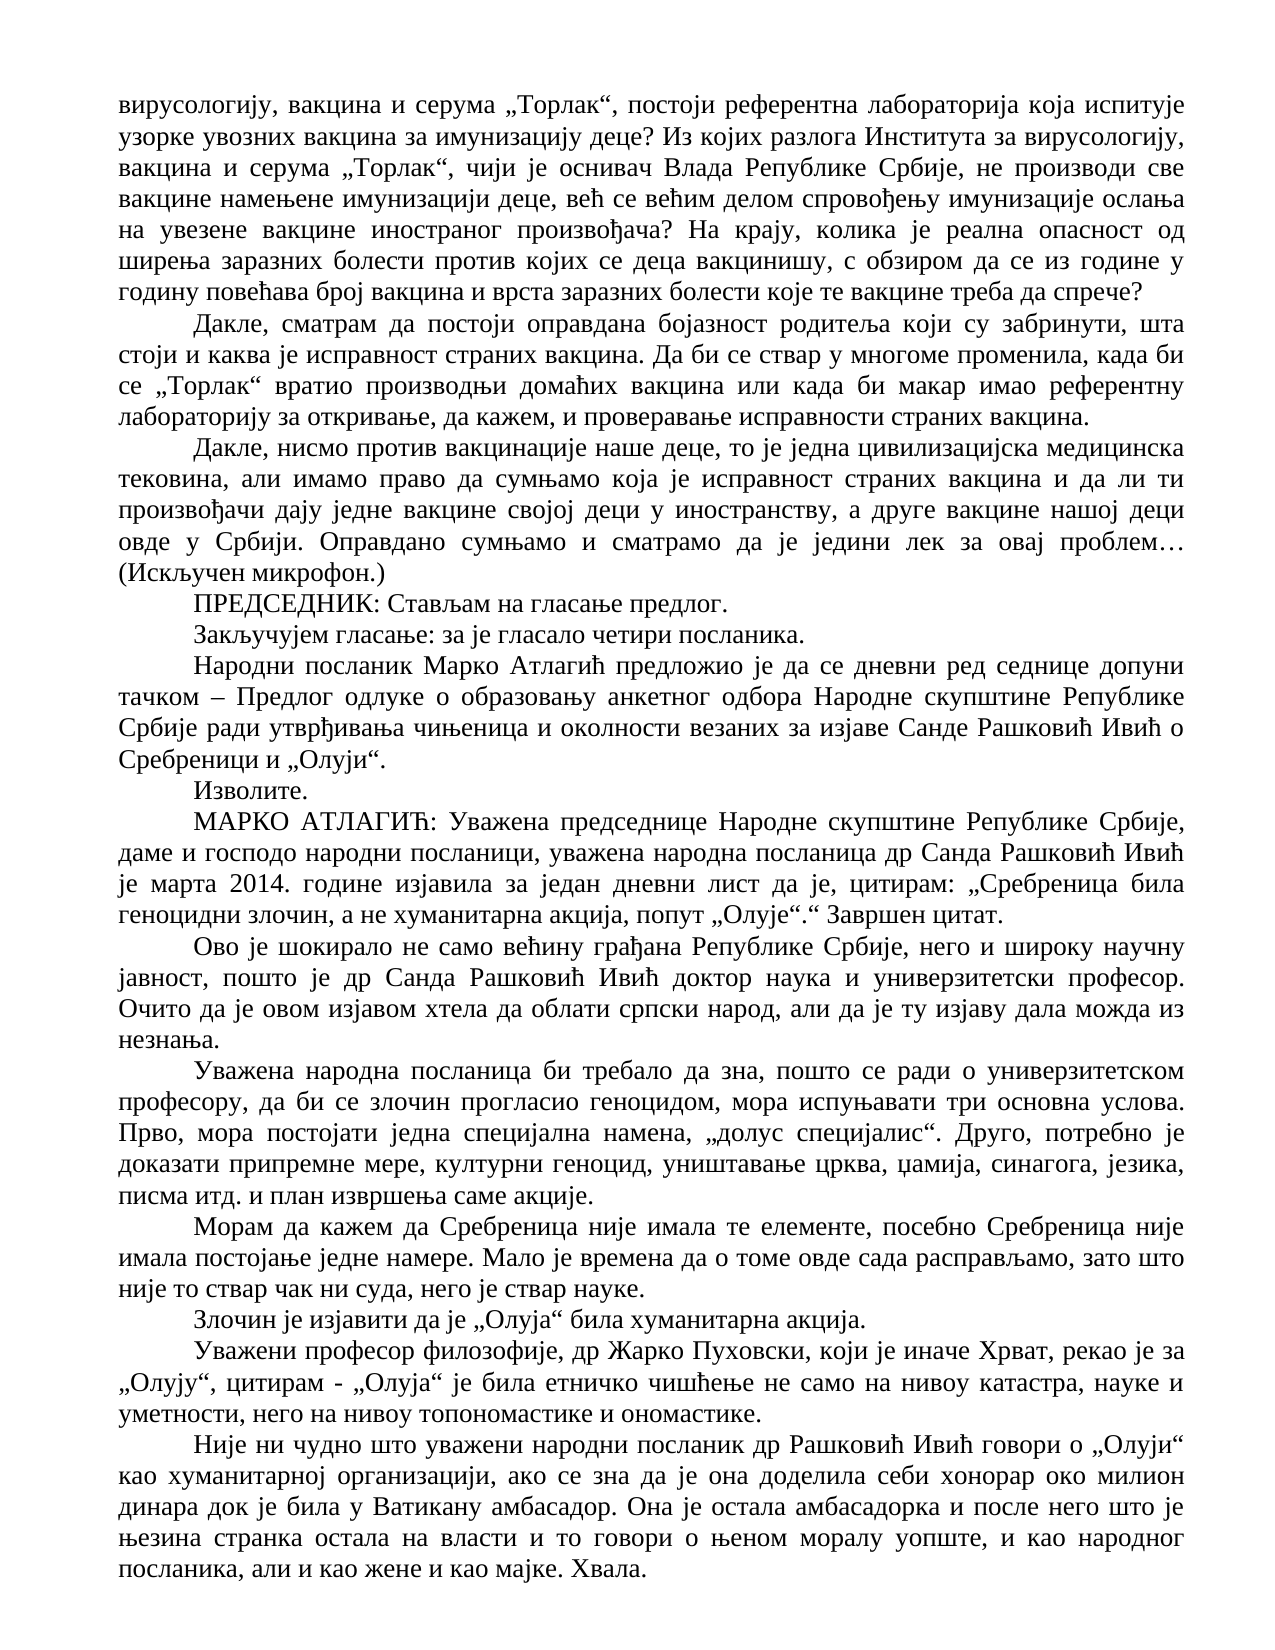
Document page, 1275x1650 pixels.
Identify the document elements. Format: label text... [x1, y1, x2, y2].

text Морам да кажем да Сребреница није имала те елементе, посебно Сребреница није имала постојање једне намере. Мало је времена да о томе овде сада расправљамо, зато што није то ствар чак ни суда, него је ствар науке. [118, 1210, 1186, 1303]
text Ово је шокирало не само већину грађана Републике Србије, него и широку научну јавност, пошто је др Санда Рашковић Ивић доктор наука и универзитетски професор. Очито да је овом изјавом хтела да облати српски народ, али да је ту изјаву дала можда из незнања. [118, 929, 1186, 1054]
text Уважена народна посланица би требало да зна, пошто се ради о универзитетском професору, да би се злочин прогласио геноцидом, мора испуњавати три основна услова. Прво, мора постојати једна специјална намена, „долус специјалис“. Друго, потребно је доказати припремне мере, културни геноцид, уништавање црква, џамија, синагога, језика, писма итд. и план извршења саме акције. [118, 1054, 1186, 1210]
text Уважени професор филозофије, др Жарко Пуховски, који је иначе Хрват, рекао је за „Олују“, цитирам - „Олуја“ је била етничко чишћење не само на нивоу катастра, науке и уметности, него на нивоу топономастике и ономастике. [118, 1334, 1186, 1428]
text МАРКО АТЛАГИЋ: Уважена председнице Народне скупштине Републике Србије, даме и господо народни посланици, уважена народна посланица др Санда Рашковић Ивић је марта 2014. године изјавила за један дневни лист да је, цитирам: „Сребреница била геноцидни злочин, а не хуманитарна акција, попут „Олује“.“ Завршен цитат. [118, 805, 1186, 929]
text ПРЕДСЕДНИК: Стављам на гласање предлог. [118, 587, 1186, 618]
text Дакле, нисмо против вакцинације наше деце, то је једна цивилизацијска медицинска тековина, али имамо право да сумњамо која је исправност страних вакцина и да ли ти произвођачи дају једне вакцине својој деци у иностранству, а друге вакцине нашој деци овде у Србији. Оправдано сумњамо и сматрамо да је једини лек за овај проблем… (Искључен микрофон.) [118, 431, 1186, 587]
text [118, 89, 1186, 307]
text Закључујем гласање: за је гласало четири посланика. [118, 618, 1186, 649]
text Народни посланик Марко Атлагић предложио је да се дневни ред седнице допуни тачком – Предлог одлуке о образовању анкетног одбора Народне скупштине Републике Србије ради утврђивања чињеница и околности везаних за изјаве Санде Рашковић Ивић о Сребреници и „Олуји“. [118, 649, 1186, 774]
text Није ни чудно што уважени народни посланик др Рашковић Ивић говори о „Олуји“ као хуманитарној организацији, ако се зна да је она доделила себи хонорар око милион динара док је била у Ватикану амбасадор. Она је остала амбасадорка и после него што је њезина странка остала на власти и то говори о њеном моралу уопште, и као народног посланика, али и као жене и као мајке. Хвала. [118, 1428, 1186, 1584]
text Изволите. [118, 774, 1186, 805]
text Дакле, сматрам да постоји оправдана бојазност родитеља који су забринути, шта стоји и каква је исправност страних вакцина. Да би се ствар у многоме променила, када би се „Торлак“ вратио производњи домаћих вакцина или када би макар имао референтну лабораторију за откривање, да кажем, и проверавање исправности страних вакцина. [118, 307, 1186, 431]
text Злочин је изјавити да је „Олуја“ била хуманитарна акција. [118, 1303, 1186, 1334]
